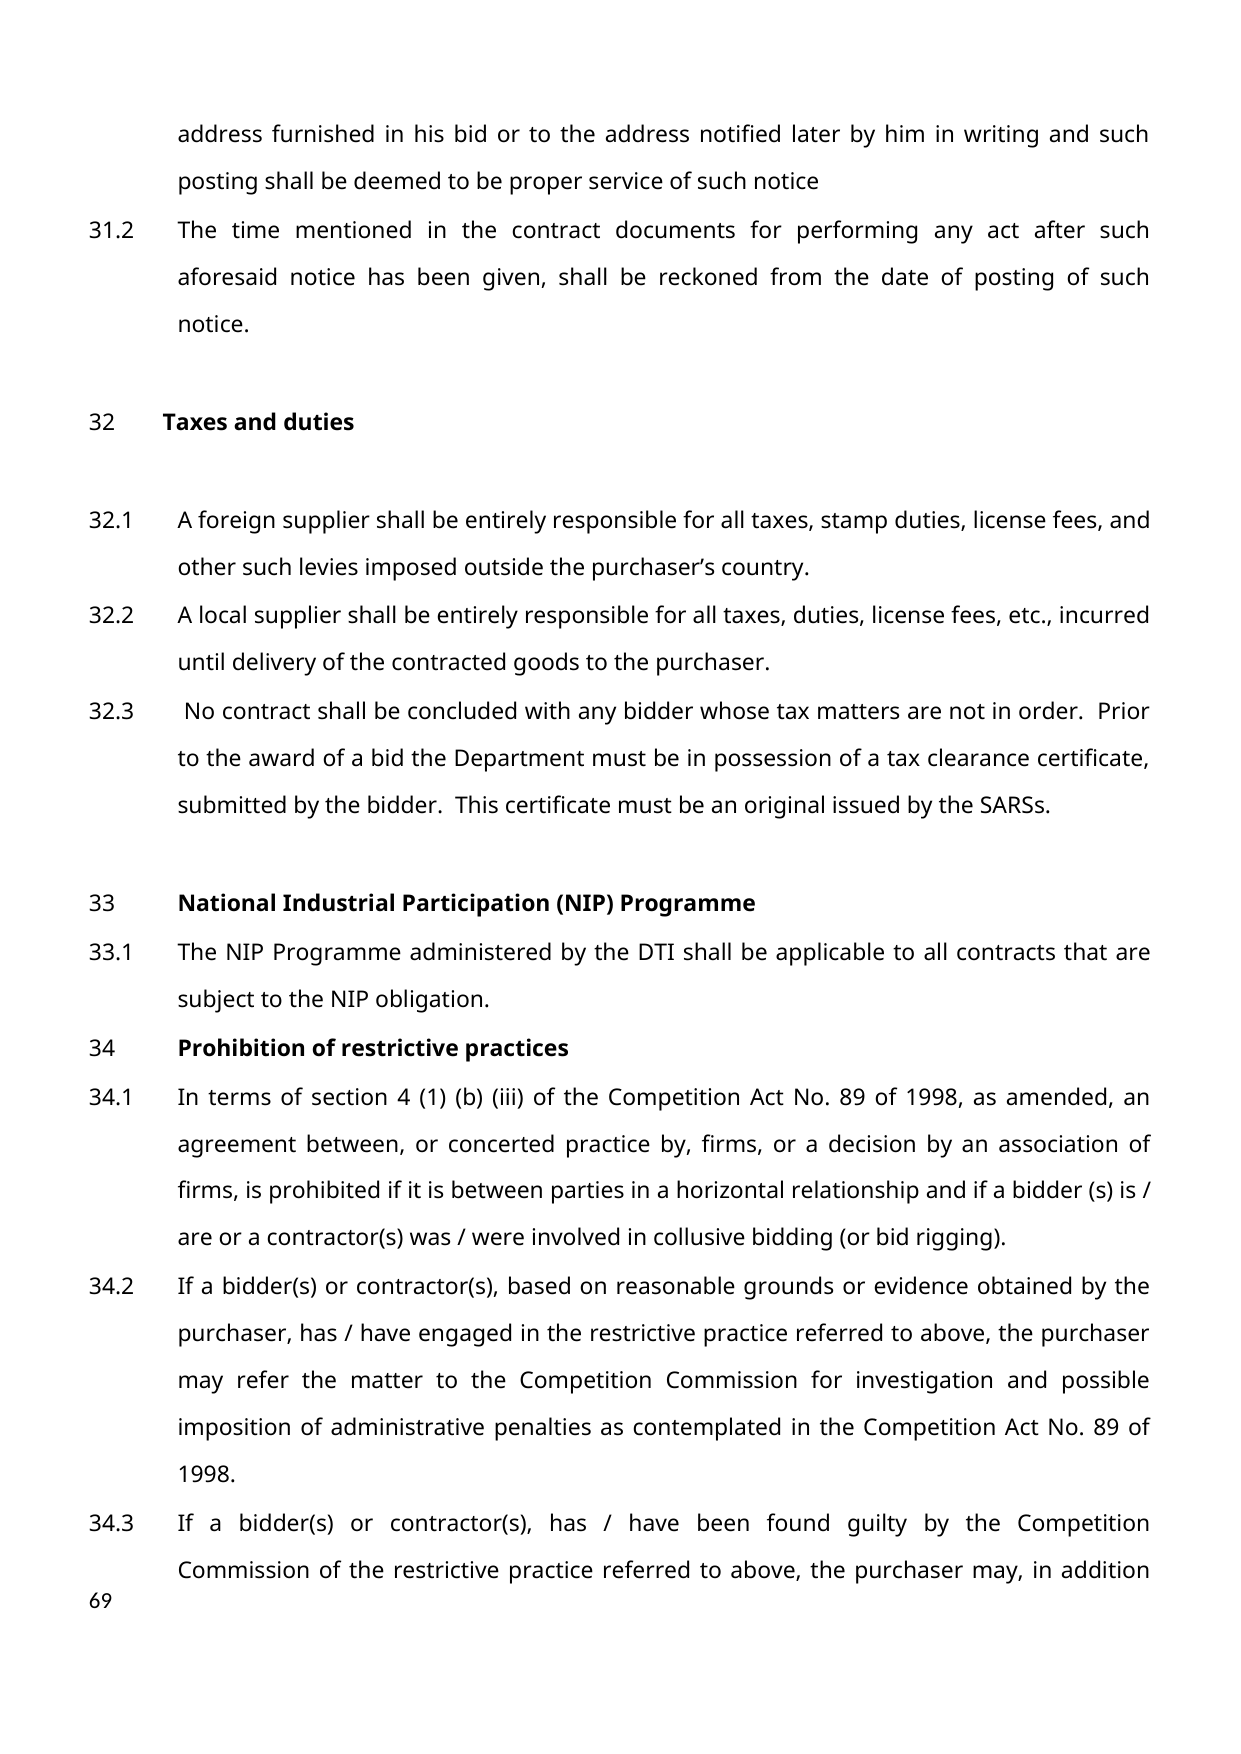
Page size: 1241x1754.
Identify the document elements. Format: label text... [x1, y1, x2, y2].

text 33.1 The NIP Programme administered by the DTI shall be applicable to all contracts that are subject to the NIP obligation. [89, 936, 1152, 1014]
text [89, 1507, 1152, 1585]
text 32.2 A local supplier shall be entirely responsible for all taxes, duties, license fees, etc., incurred until delivery of the contracted goods to the purchaser. [89, 599, 1152, 677]
text 34 Prohibition of restrictive practices [89, 1032, 1152, 1063]
text 33 National Industrial Participation (NIP) Programme [89, 887, 1152, 918]
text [89, 118, 1152, 196]
text 34.2 If a bidder(s) or contractor(s), based on reasonable grounds or evidence obtained by the purchaser, has / have engaged in the restrictive practice referred to above, the purchaser may refer the matter to the Competition Commission for investigation and possible imposition of administrative penalties as contemplated in the Competition Act No. 89 of 1998. [89, 1270, 1152, 1489]
text 32 Taxes and duties [89, 406, 1152, 437]
text 32.1 A foreign supplier shall be entirely responsible for all taxes, stamp duties, license fees, and other such levies imposed outside the purchaser’s country. [89, 503, 1152, 582]
text 32.3 No contract shall be concluded with any bidder whose tax matters are not in order. Prior to the award of a bid the Department must be in possession of a tax clearance certificate, submitted by the bidder. This certificate must be an original issued by the SARSs. [89, 695, 1152, 820]
text 31.2 The time mentioned in the contract documents for performing any act after such aforesaid notice has been given, shall be reckoned from the date of posting of such notice. [89, 214, 1152, 339]
text 34.1 In terms of section 4 (1) (b) (iii) of the Competition Act No. 89 of 1998, as amended, an agreement between, or concerted practice by, firms, or a decision by an association of firms, is prohibited if it is between parties in a horizontal relationship and if a bidder (s) is / are or a contractor(s) was / were involved in collusive bidding (or bid rigging). [89, 1081, 1152, 1252]
